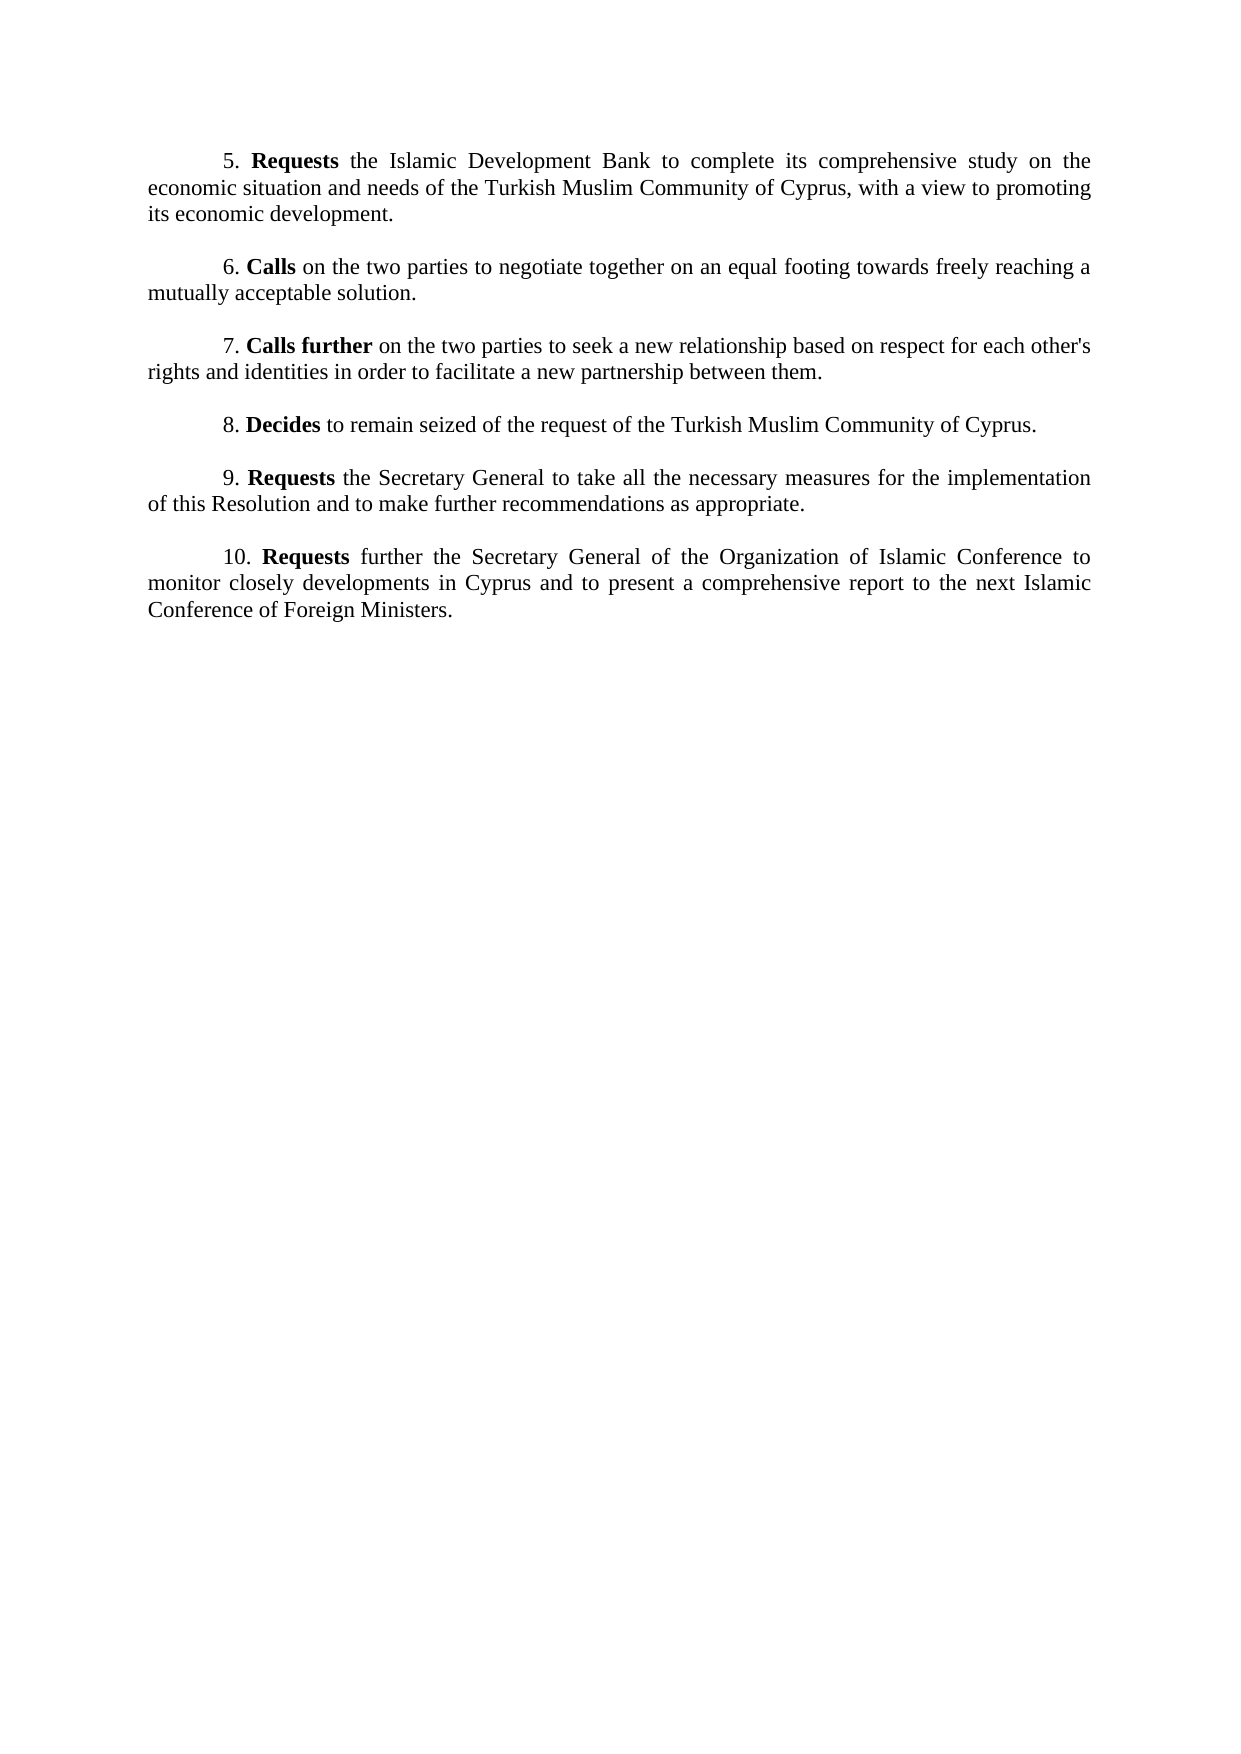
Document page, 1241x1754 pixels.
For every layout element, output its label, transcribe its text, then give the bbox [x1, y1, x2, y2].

text 10. Requests further the Secretary General of the Organization of Islamic Conference to monitor closely developments in and to present a comprehensive report to the next Islamic Conference of Foreign Ministers. [148, 543, 1093, 622]
text 9. Requests the Secretary General to take all the necessary measures for the implementation of this Resolution and to make further recommendations as appropriate. [148, 464, 1093, 517]
text 6. Calls on the two parties to negotiate together on an equal footing towards freely reaching a mutually acceptable solution. [148, 253, 1093, 306]
text 7. Calls further on the two parties to seek a new relationship based on respect for each other's rights and identities in order to facilitate a new partnership between them. [148, 332, 1093, 385]
text 8. Decides to remain seized of the request of the Turkish Muslim Community of Cyprus. [148, 411, 1093, 437]
text 5. Requests the Islamic Development Bank to complete its comprehensive study on the economic situation and needs of the Turkish Muslim Community of Cyprus, with a view to promoting its economic development. [148, 148, 1093, 227]
